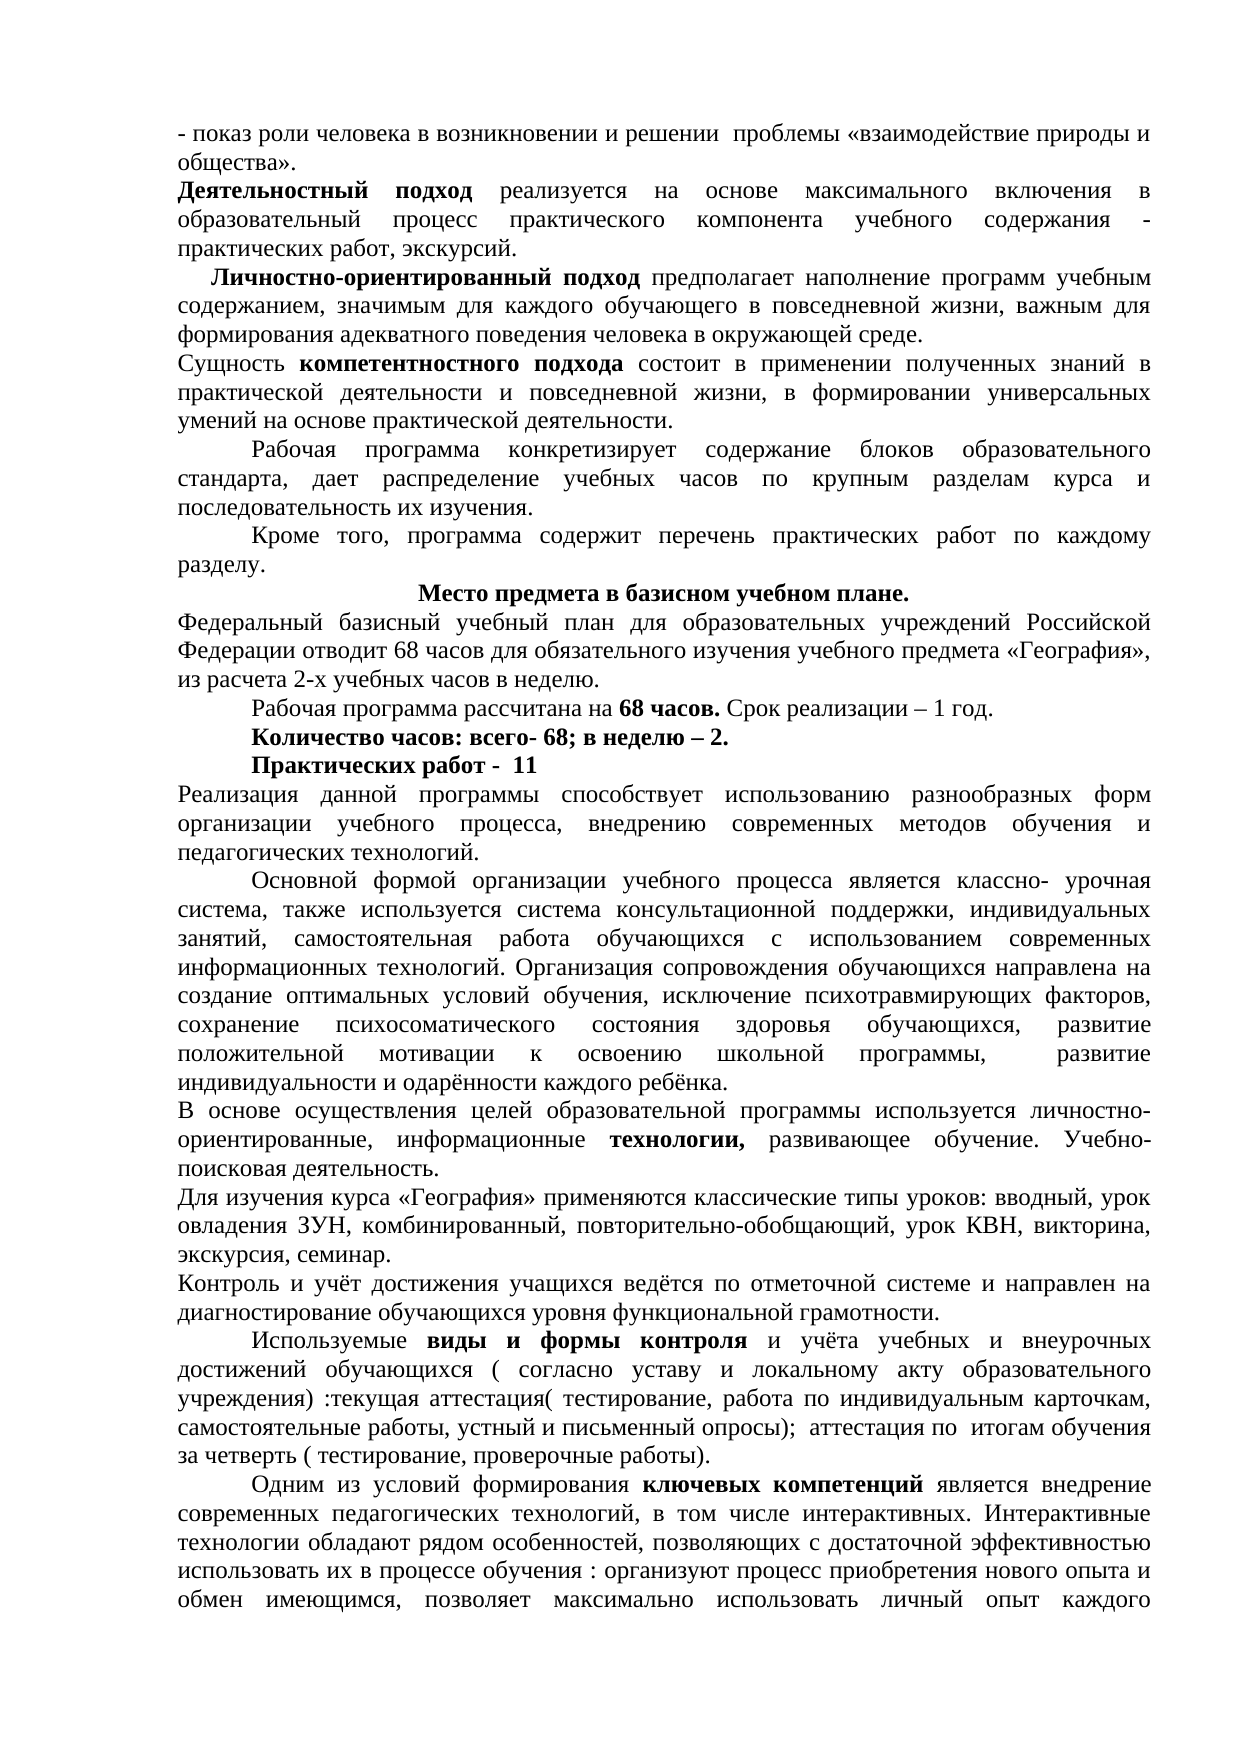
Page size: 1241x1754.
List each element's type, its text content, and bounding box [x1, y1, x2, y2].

text Количество часов: всего- 68; в неделю – 2. [177, 722, 1152, 751]
text Место предмета в базисном учебном плане. [177, 578, 1152, 607]
text В основе осуществления целей образовательной программы используется личностно- ориентированные, информационные технологии, развивающее обучение. Учебно-поисковая деятельность. [177, 1096, 1152, 1182]
text Федеральный базисный учебный план для образовательных учреждений Российской Федерации отводит 68 часов для обязательного изучения учебного предмета «География», из расчета 2-х учебных часов в неделю. [177, 607, 1152, 693]
text Основной формой организации учебного процесса является классно- урочная система, также используется система консультационной поддержки, индивидуальных занятий, самостоятельная работа обучающихся с использованием современных информационных технологий. Организация сопровождения обучающихся направлена на создание оптимальных условий обучения, исключение психотравмирующих факторов, сохранение психосоматического состояния здоровья обучающихся, развитие положительной мотивации к освоению школьной программы, развитие индивидуальности и одарённости каждого ребёнка. [177, 866, 1152, 1096]
text Кроме того, программа содержит перечень практических работ по каждому разделу. [177, 521, 1152, 578]
text Реализация данной программы способствует использованию разнообразных форм организации учебного процесса, внедрению современных методов обучения и педагогических технологий. [177, 779, 1152, 866]
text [177, 1469, 1152, 1613]
text Используемые виды и формы контроля и учёта учебных и внеурочных достижений обучающихся ( согласно уставу и локальному акту образовательного учреждения) :текущая аттестация( тестирование, работа по индивидуальным карточкам, самостоятельные работы, устный и письменный опросы); аттестация по итогам обучения за четверть ( тестирование, проверочные работы). [177, 1326, 1152, 1469]
text - показ роли человека в возникновении и решении проблемы «взаимодействие природы и общества». [177, 118, 1152, 176]
text Рабочая программа конкретизирует содержание блоков образовательного стандарта, дает распределение учебных часов по крупным разделам курса и последовательность их изучения. [177, 434, 1152, 521]
text Для изучения курса «География» применяются классические типы уроков: вводный, урок овладения ЗУН, комбинированный, повторительно-обобщающий, урок КВН, викторина, экскурсия, семинар. [177, 1182, 1152, 1268]
text Деятельностный подход реализуется на основе максимального включения в образовательный процесс практического компонента учебного содержания - практических работ, экскурсий. [177, 176, 1152, 262]
text Контроль и учёт достижения учащихся ведётся по отметочной системе и направлен на диагностирование обучающихся уровня функциональной грамотности. [177, 1268, 1152, 1326]
text Сущность компетентностного подхода состоит в применении полученных знаний в практической деятельности и повседневной жизни, в формировании универсальных умений на основе практической деятельности. [177, 348, 1152, 434]
text Рабочая программа рассчитана на 68 часов. Срок реализации – 1 год. [177, 693, 1152, 722]
text Личностно-ориентированный подход предполагает наполнение программ учебным содержанием, значимым для каждого обучающего в повседневной жизни, важным для формирования адекватного поведения человека в окружающей среде. [177, 262, 1152, 348]
text Практических работ - 11 [177, 751, 1152, 779]
